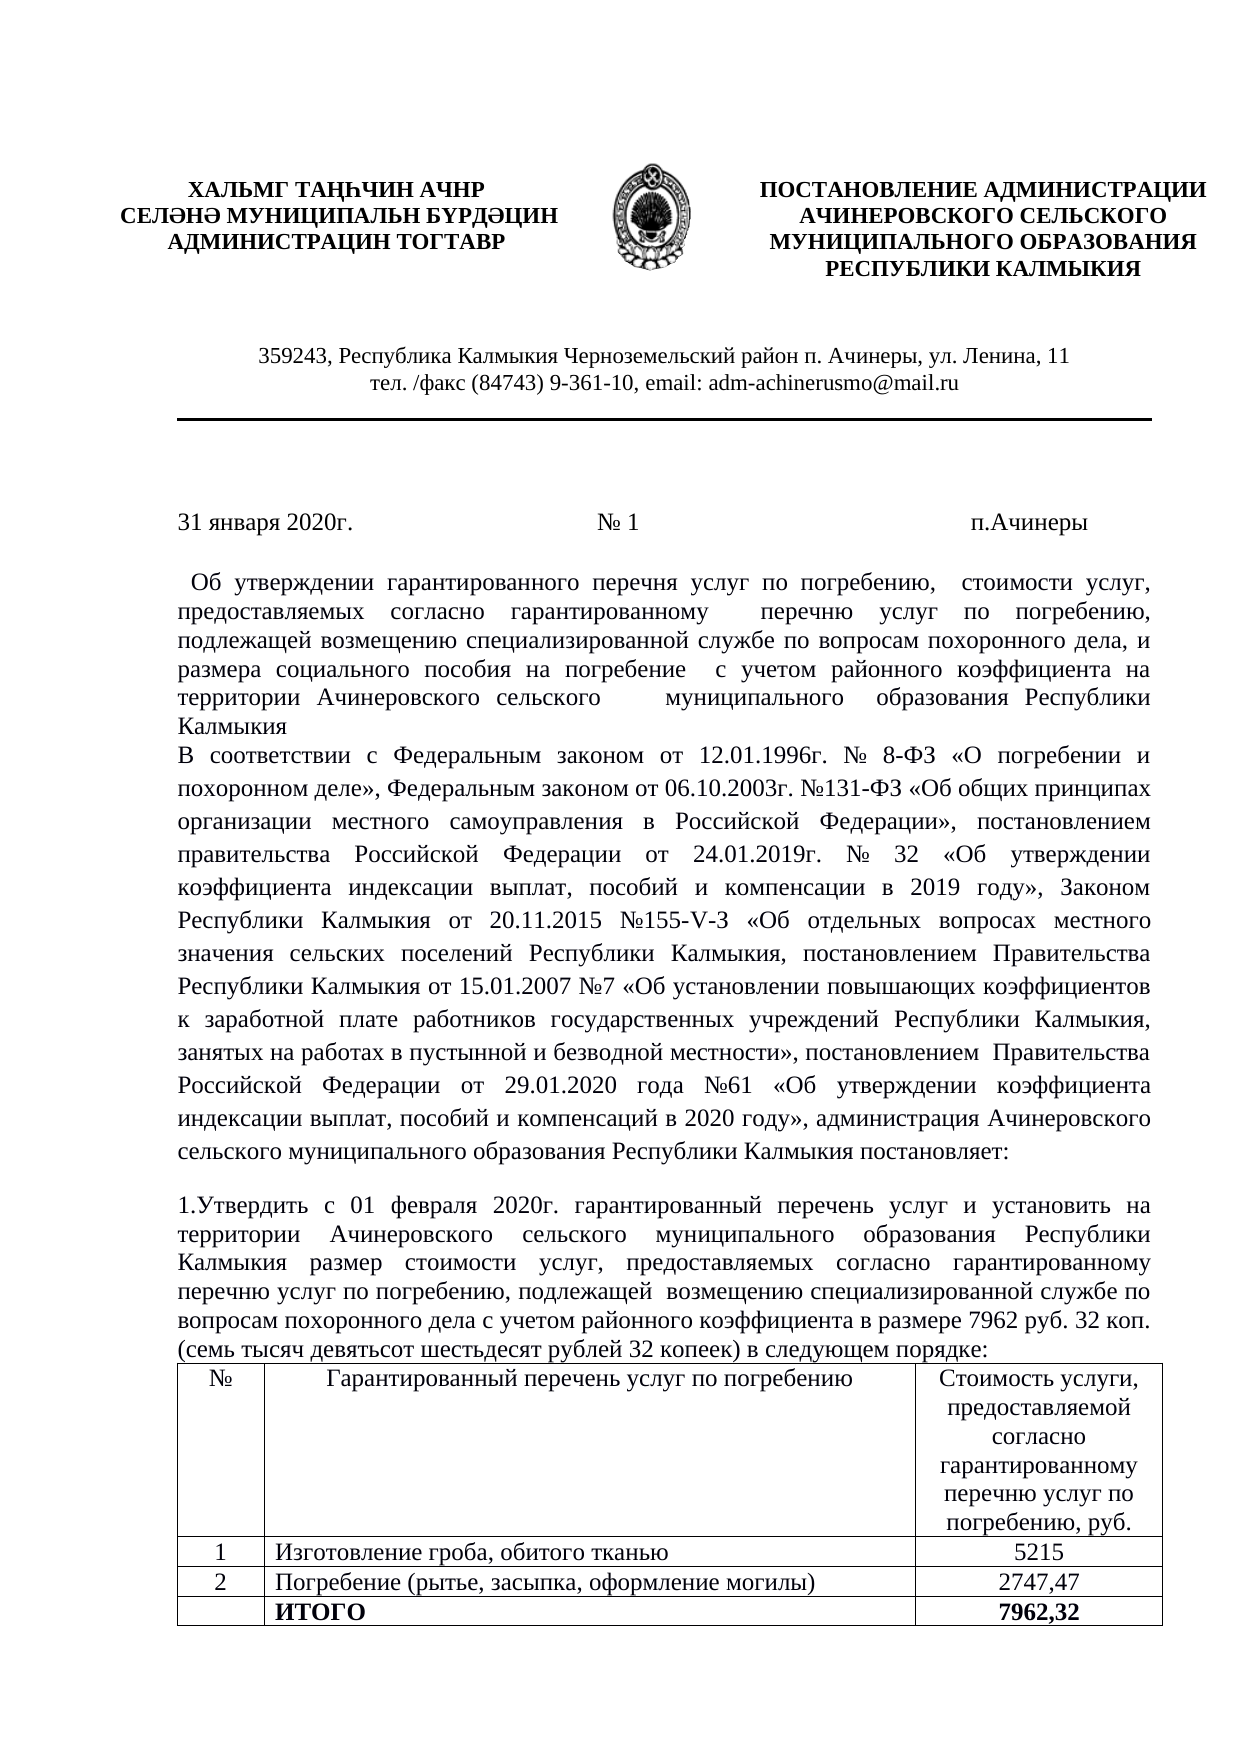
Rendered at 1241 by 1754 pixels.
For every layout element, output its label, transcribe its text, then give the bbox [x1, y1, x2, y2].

table_cell 2747,47 [916, 1567, 1162, 1596]
text 1.Утвердить с 01 февраля 2020г. гарантированный перечень услуг и установить на территории Ачинеровского сельского муниципального образования Республики Калмыкия размер стоимости услуг, предоставляемых согласно гарантированному перечню услуг по погребению, подлежащей возмещению специализированной службе по вопросам похоронного дела с учетом районного коэффициента в размере 7962 руб. 32 коп. (семь тысяч девятьсот шестьдесят рублей 32 копеек) в следующем порядке: [177, 1190, 1152, 1362]
table_header [576, 149, 734, 316]
text Об утверждении гарантированного перечня услуг по погребению, стоимости услуг, предоставляемых согласно гарантированному перечню услуг по погребению, подлежащей возмещению специализированной службе по вопросам похоронного дела, и размера социального пособия на погребение с учетом районного коэффициента на территории Ачинеровского сельского муниципального образования Республики Калмыкия [177, 567, 1152, 740]
table_header ПОСТАНОВЛЕНИЕ АДМИНИСТРАЦИИ АЧИНЕРОВСКОГО СЕЛЬСКОГО МУНИЦИПАЛЬНОГО ОБРАЗОВАНИЯ РЕСПУБЛИКИ КАЛМЫКИЯ [734, 149, 1232, 316]
table_cell ИТОГО [265, 1597, 915, 1625]
text 359243, Республика Калмыкия Черноземельский район п. Ачинеры, ул. Ленина, 11 [177, 342, 1152, 369]
table_cell 5215 [916, 1537, 1162, 1566]
table_header ХАЛЬМГ ТАҢҺЧИН АЧНР СЕЛӘНӘ МУНИЦИПАЛЬН БҮРДӘЦИН АДМИНИСТРАЦИН ТОГТАВР [96, 149, 576, 316]
text 31 января 2020г. № 1 п.Ачинеры [177, 507, 1152, 536]
table_cell 1 [178, 1537, 264, 1566]
table_header № [178, 1364, 264, 1536]
table_cell 7962,32 [916, 1597, 1162, 1625]
table_cell 2 [178, 1567, 264, 1596]
text тел. /факс (84743) 9-361-10, email: adm-achinerusmo@mail.ru [177, 369, 1152, 418]
table_cell [178, 1597, 264, 1625]
table_cell Изготовление гроба, обитого тканью [265, 1537, 915, 1566]
table_cell Погребение (рытье, засыпка, оформление могилы) [265, 1567, 915, 1596]
table_header Гарантированный перечень услуг по погребению [265, 1364, 915, 1536]
text В соответствии с Федеральным законом от 12.01.1996г. № 8-ФЗ «О погребении и похоронном деле», Федеральным законом от 06.10.2003г. №131-ФЗ «Об общих принципах организации местного самоуправления в Российской Федерации», постановлением правительства Российской Федерации от 24.01.2019г. № 32 «Об утверждении коэффициента индексации выплат, пособий и компенсации в 2019 году», Законом Республики Калмыкия от 20.11.2015 №155-V-З «Об отдельных вопросах местного значения сельских поселений Республики Калмыкия, постановлением Правительства Республики Калмыкия от 15.01.2007 №7 «Об установлении повышающих коэффициентов к заработной плате работников государственных учреждений Республики Калмыкия, занятых на работах в пустынной и безводной местности», постановлением Правительства Российской Федерации от 29.01.2020 года №61 «Об утверждении коэффициента индексации выплат, пособий и компенсаций в 2020 году», администрация Ачинеровского сельского муниципального образования Республики Калмыкия постановляет: [177, 740, 1152, 1165]
table_header Стоимость услуги, предоставляемой согласно гарантированному перечню услуг по погребению, руб. [916, 1364, 1162, 1536]
